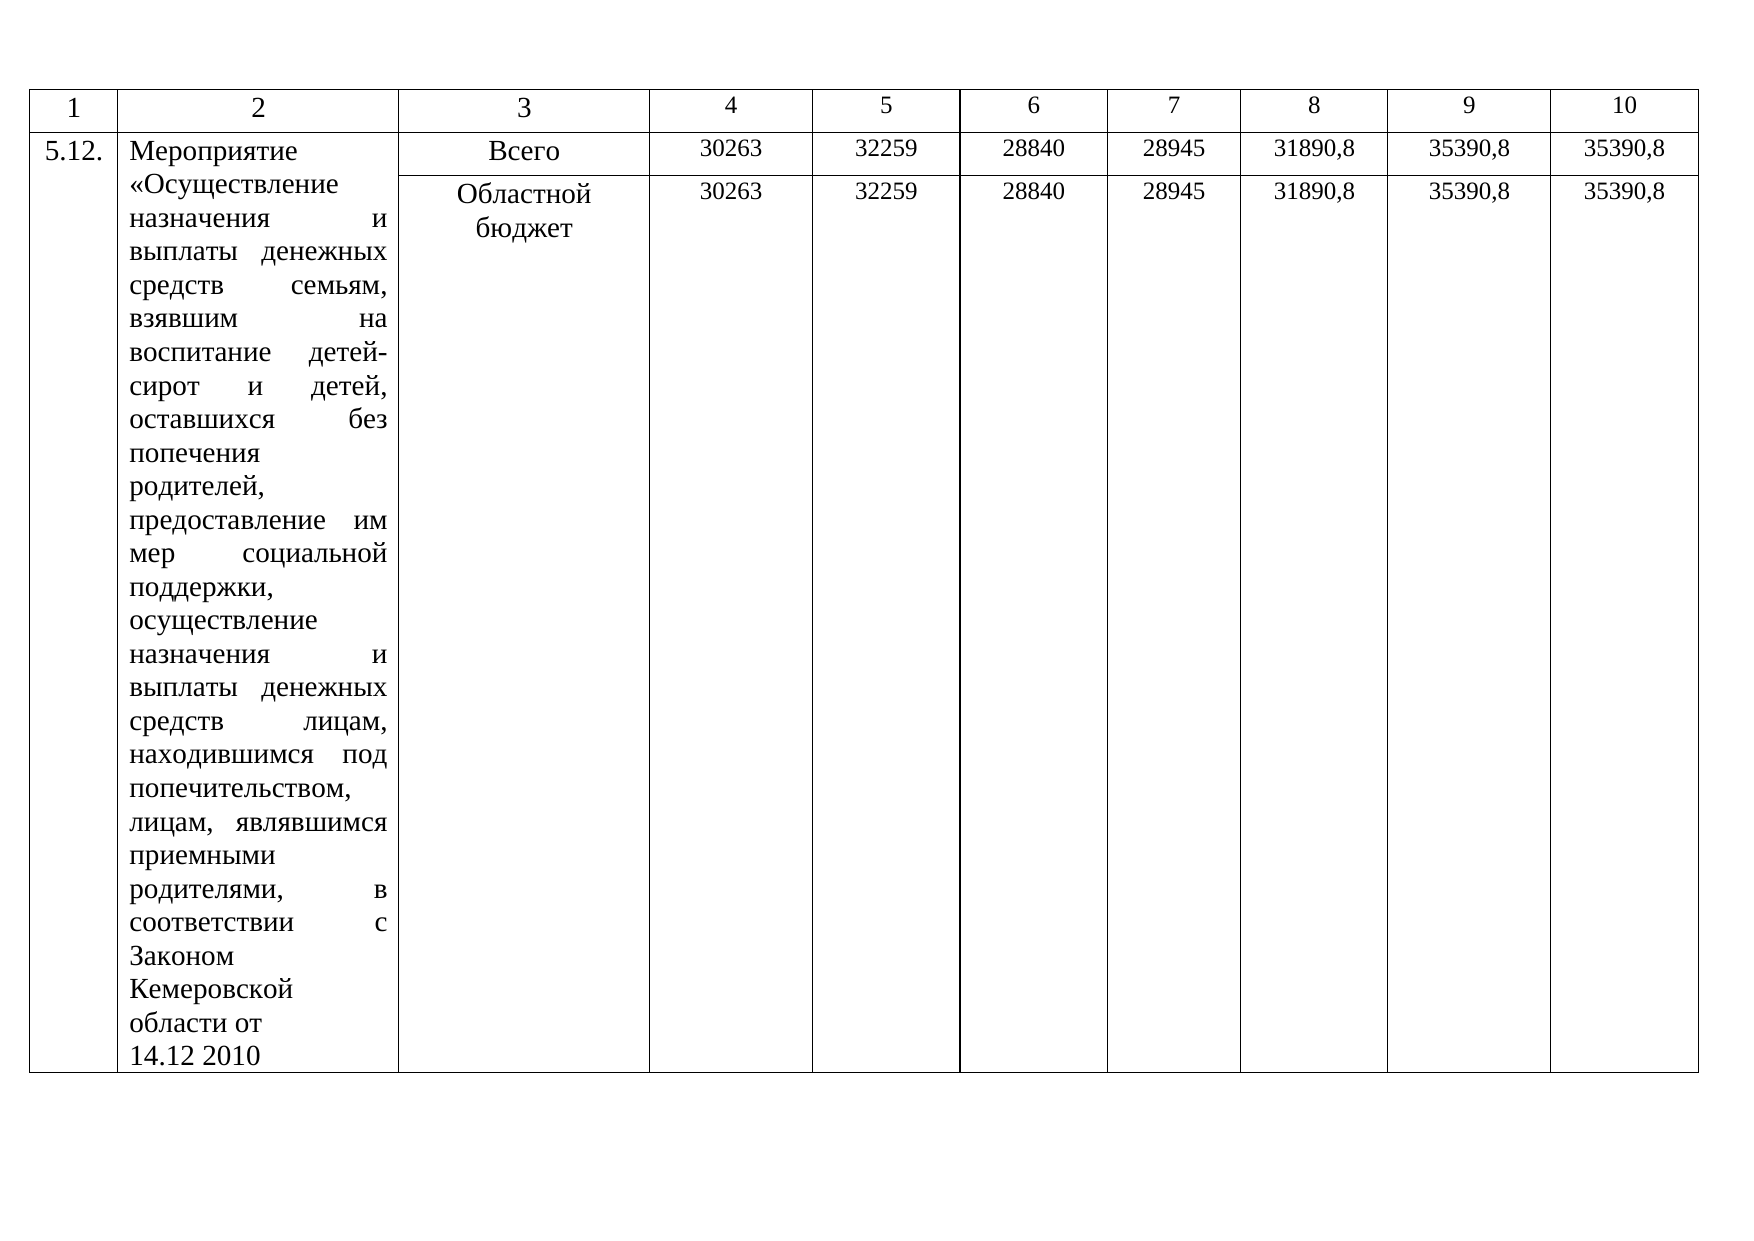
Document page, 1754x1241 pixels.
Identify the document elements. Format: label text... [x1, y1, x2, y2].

table_cell 28945 [1108, 176, 1240, 1072]
table_cell 30263 [650, 176, 812, 1072]
table_cell 32259 [813, 176, 959, 1072]
table_cell 2 [118, 90, 398, 132]
table_cell Мероприятие «Осуществление назначения и выплаты денежных средств семьям, взявшим на воспитание детей-сирот и детей, оставшихся без попечения родителей, предоставление им мер социальной поддержки, осуществление назначения и выплаты денежных средств лицам, находившимся под попечительством, лицам, являвшимся приемными родителями, в соответствии с Законом Кемеровской области от 14.12 2010 [118, 133, 398, 1072]
table_cell 32259 [813, 133, 959, 175]
table_cell 9 [1388, 90, 1550, 132]
table_cell 31890,8 [1241, 176, 1387, 1072]
table_cell 3 [399, 90, 649, 132]
table_cell 1 [30, 90, 117, 132]
table_cell 35390,8 [1551, 176, 1698, 1072]
table_cell 4 [650, 90, 812, 132]
table_cell 30263 [650, 133, 812, 175]
table_cell 10 [1551, 90, 1698, 132]
table_cell 31890,8 [1241, 133, 1387, 175]
table_cell 5 [813, 90, 959, 132]
table_cell 35390,8 [1551, 133, 1698, 175]
table_cell 7 [1108, 90, 1240, 132]
table_cell 28840 [961, 133, 1107, 175]
table_cell 28945 [1108, 133, 1240, 175]
table_cell 35390,8 [1388, 176, 1550, 1072]
table_cell 5.12. [30, 133, 117, 1072]
table_cell 8 [1241, 90, 1387, 132]
table_cell Всего [399, 133, 649, 175]
table_cell 6 [961, 90, 1107, 132]
table_cell 28840 [961, 176, 1107, 1072]
table_cell Областной бюджет [399, 176, 649, 1072]
table_cell 35390,8 [1388, 133, 1550, 175]
